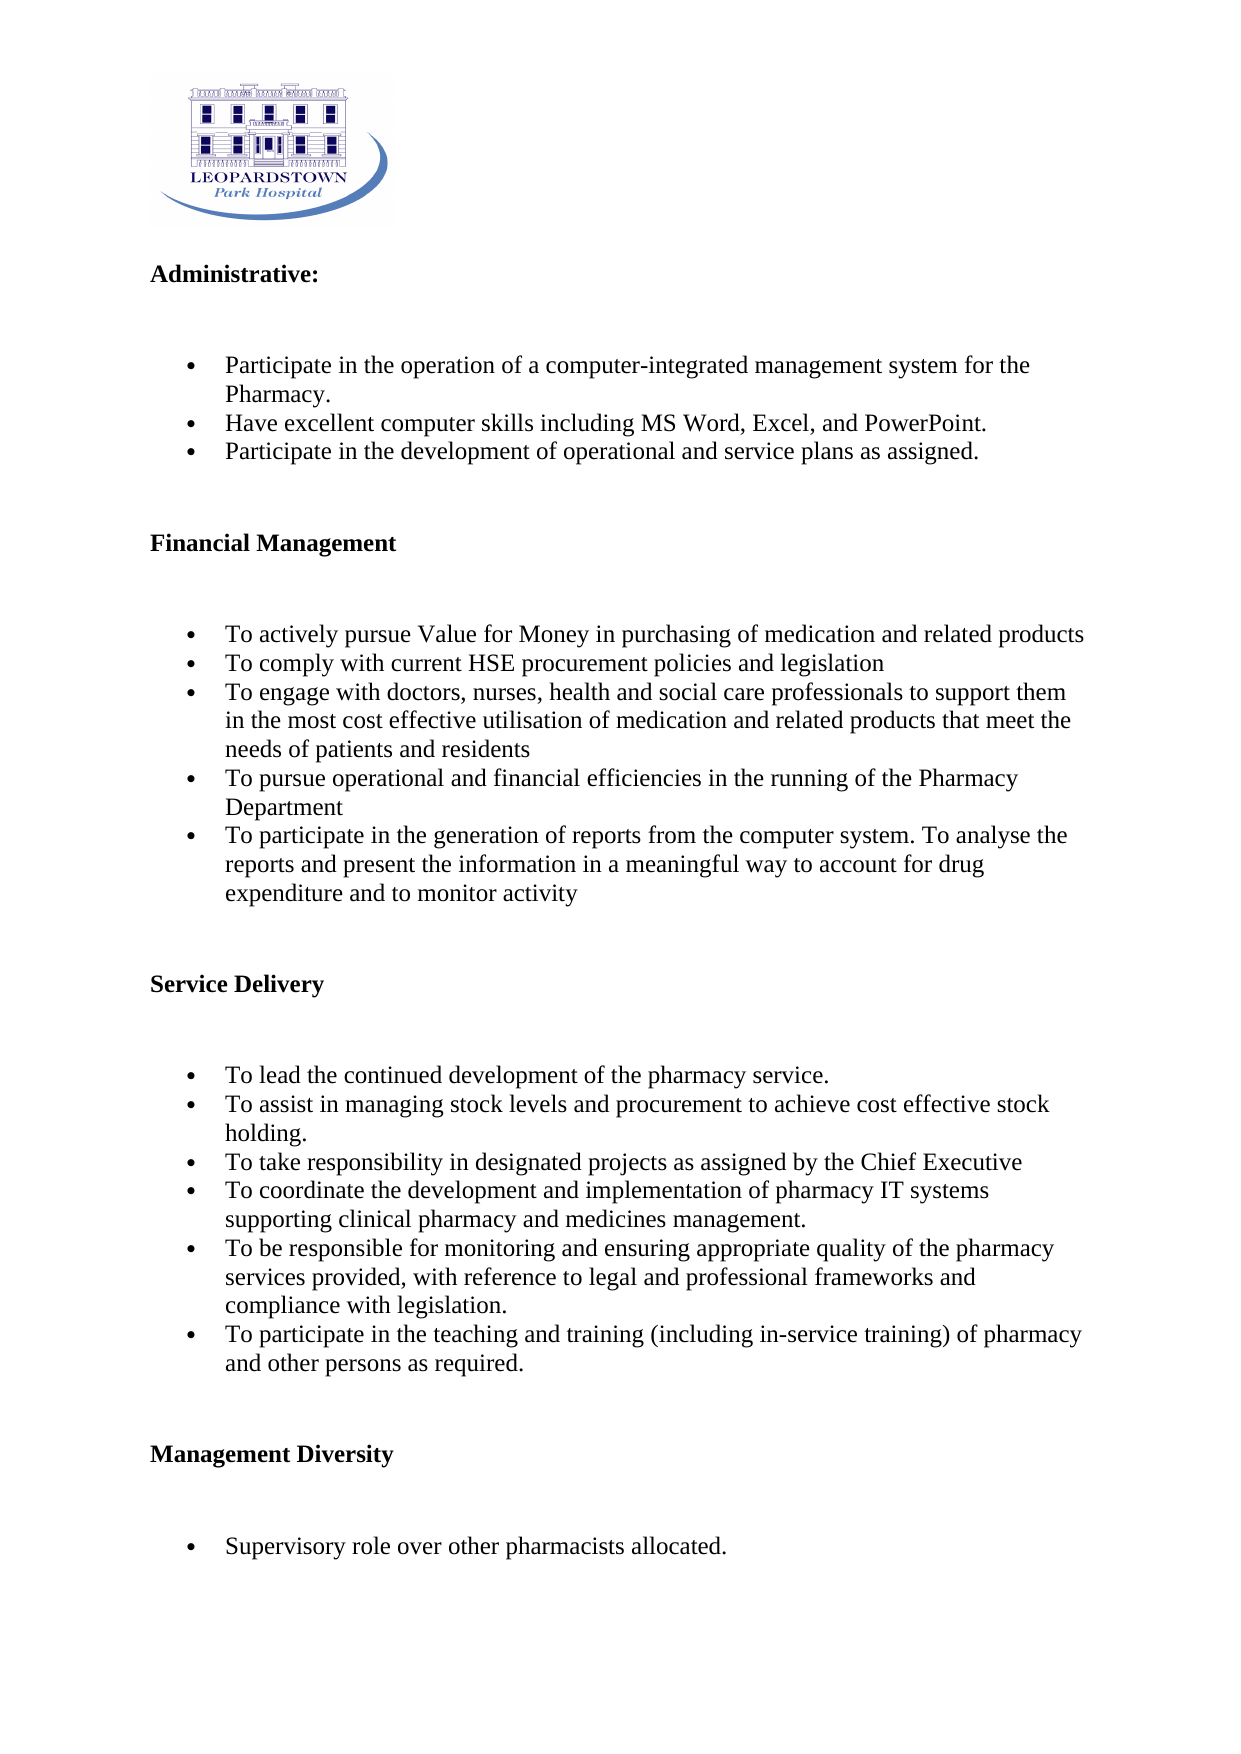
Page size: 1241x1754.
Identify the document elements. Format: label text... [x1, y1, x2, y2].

list Supervisory role over other pharmacists allocated. [187, 1531, 1090, 1559]
text Financial Management [150, 528, 1090, 556]
list To participate in the teaching and training (including in-service training) of pharmacy and other persons as required. [187, 1319, 1090, 1377]
list To participate in the generation of reports from the computer system. To analyse the reports and present the information in a meaningful way to account for drug expenditure and to monitor activity [187, 820, 1090, 907]
text Service Delivery [150, 969, 1090, 998]
list To pursue operational and financial efficiencies in the running of the Pharmacy Department [187, 763, 1090, 820]
list To engage with doctors, nurses, health and social care professionals to support them in the most cost effective utilisation of medication and related products that meet the needs of patients and residents [187, 677, 1090, 763]
picture [150, 73, 394, 226]
list To be responsible for monitoring and ensuring appropriate quality of the pharmacy services provided, with reference to legal and professional frameworks and compliance with legislation. [187, 1233, 1090, 1319]
list To assist in managing stock levels and procurement to achieve cost effective stock holding. [187, 1089, 1090, 1147]
list To actively pursue Value for Money in purchasing of medication and related products [187, 619, 1090, 648]
list To comply with current HSE procurement policies and legislation [187, 648, 1090, 677]
list To lead the continued development of the pharmacy service. [187, 1061, 1090, 1089]
text Administrative: [150, 259, 1090, 287]
list Participate in the operation of a computer-integrated management system for the Pharmacy. [187, 350, 1090, 408]
list Have excellent computer skills including MS Word, Excel, and PowerPoint. [187, 408, 1090, 436]
list To take responsibility in designated projects as assigned by the Chief Executive [187, 1147, 1090, 1176]
text Management Diversity [150, 1439, 1090, 1468]
list Participate in the development of operational and service plans as assigned. [187, 436, 1090, 465]
list To coordinate the development and implementation of pharmacy IT systems supporting clinical pharmacy and medicines management. [187, 1176, 1090, 1233]
